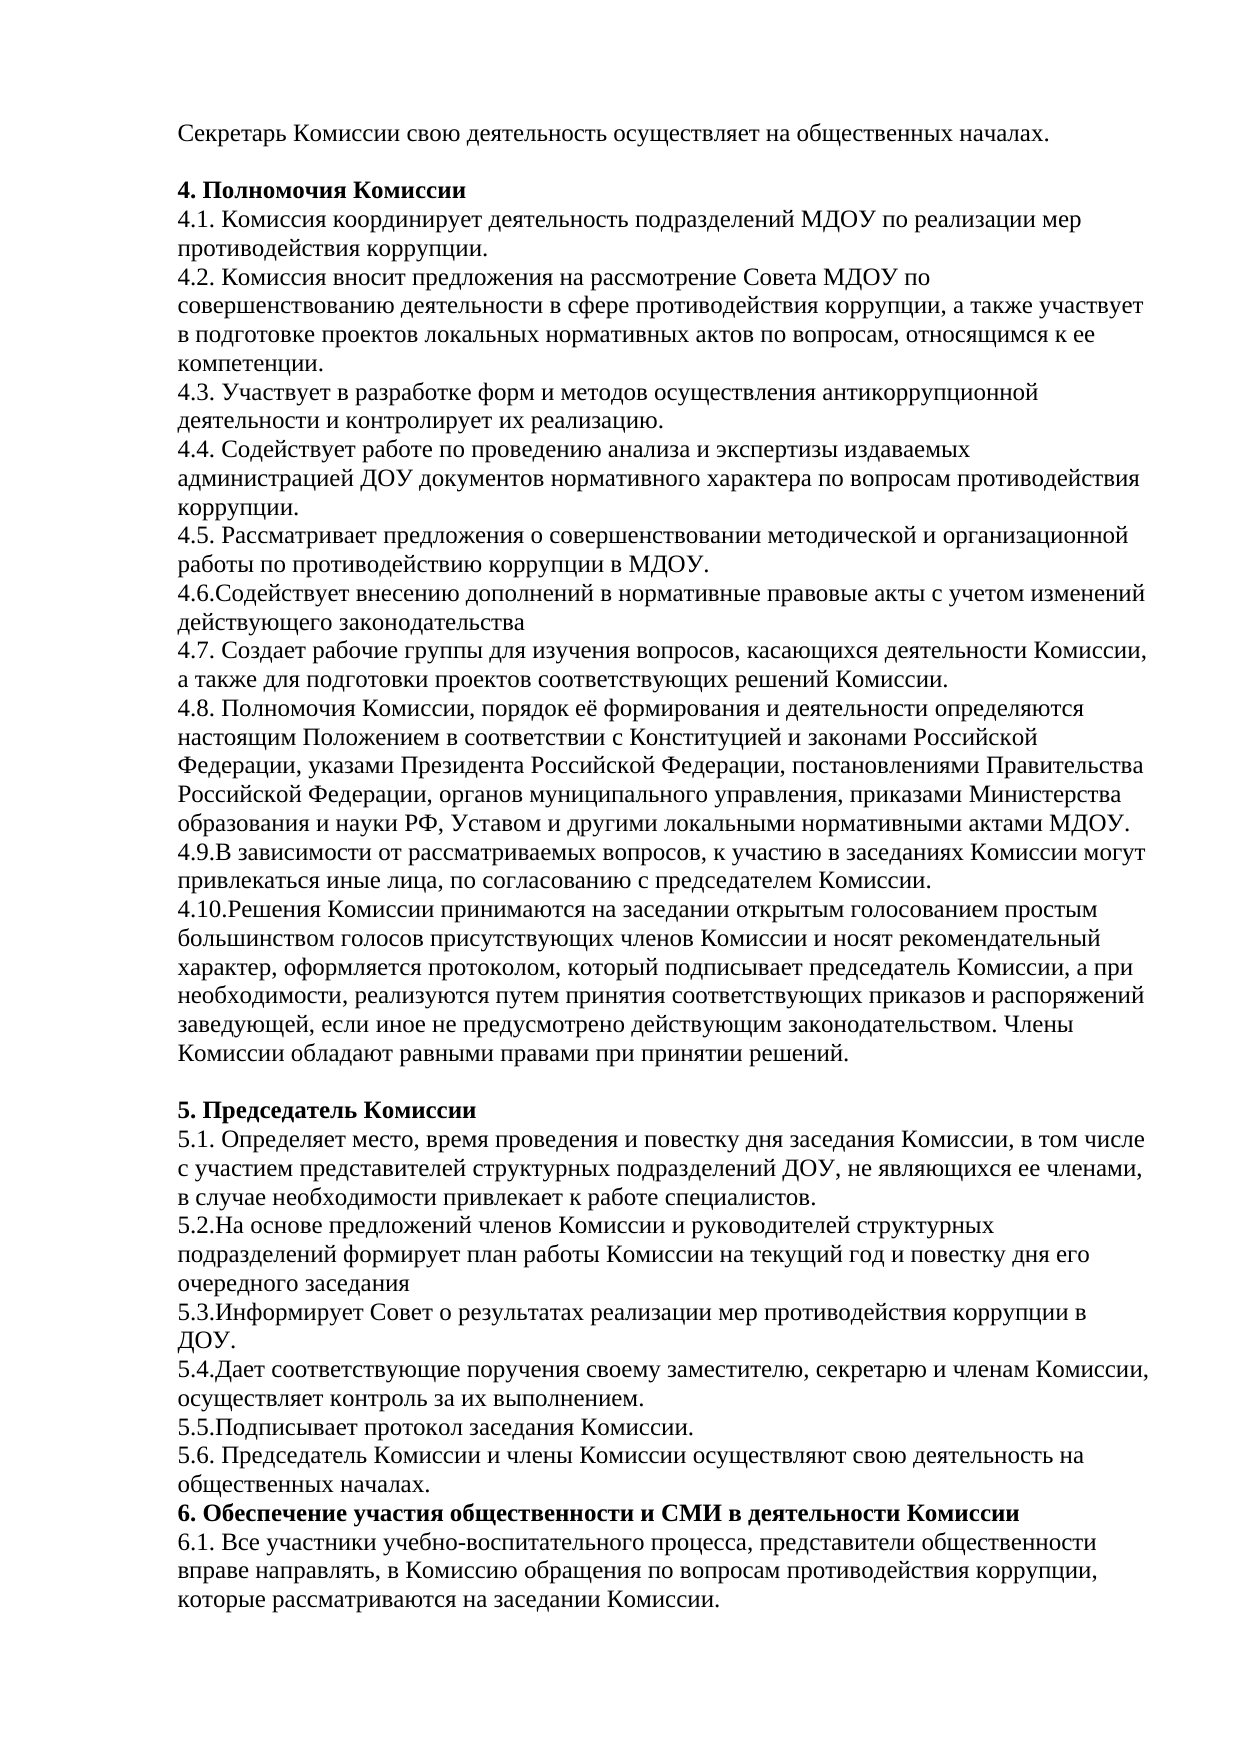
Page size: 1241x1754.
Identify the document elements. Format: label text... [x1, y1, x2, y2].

text 4. Полномочия Комиссии 4.1. Комиссия координирует деятельность подразделений МДОУ по реализации мер противодействия коррупции. 4.2. Комиссия вносит предложения на рассмотрение Совета МДОУ по совершенствованию деятельности в сфере противодействия коррупции, а также участвует в подготовке проектов локальных нормативных актов по вопросам, относящимся к ее компетенции. 4.3. Участвует в разработке форм и методов осуществления антикоррупционной деятельности и контролирует их реализацию. 4.4. Содействует работе по проведению анализа и экспертизы издаваемых администрацией ДОУ документов нормативного характера по вопросам противодействия коррупции. 4.5. Рассматривает предложения о совершенствовании методической и организационной работы по противодействию коррупции в МДОУ. 4.6.Содействует внесению дополнений в нормативные правовые акты с учетом изменений действующего законодательства 4.7. Создает рабочие группы для изучения вопросов, касающихся деятельности Комиссии, а также для подготовки проектов соответствующих решений Комиссии. 4.8. Полномочия Комиссии, порядок её формирования и деятельности определяются настоящим Положением в соответствии с Конституцией и законами Российской Федерации, указами Президента Российской Федерации, постановлениями Правительства Российской Федерации, органов муниципального управления, приказами Министерства образования и науки РФ, Уставом и другими локальными нормативными актами МДОУ. 4.9.В зависимости от рассматриваемых вопросов, к участию в заседаниях Комиссии могут привлекаться иные лица, по согласованию с председателем Комиссии. 4.10.Решения Комиссии принимаются на заседании открытым голосованием простым большинством голосов присутствующих членов Комиссии и носят рекомендательный характер, оформляется протоколом, который подписывает председатель Комиссии, а при необходимости, реализуются путем принятия соответствующих приказов и распоряжений заведующей, если иное не предусмотрено действующим законодательством. Члены Комиссии обладают равными правами при принятии решений. [177, 176, 1152, 1096]
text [177, 118, 1152, 176]
text 5. Председатель Комиссии 5.1. Определяет место, время проведения и повестку дня заседания Комиссии, в том числе с участием представителей структурных подразделений ДОУ, не являющихся ее членами, в случае необходимости привлекает к работе специалистов. 5.2.На основе предложений членов Комиссии и руководителей структурных подразделений формирует план работы Комиссии на текущий год и повестку дня его очередного заседания 5.3.Информирует Совет о результатах реализации мер противодействия коррупции в ДОУ. 5.4.Дает соответствующие поручения своему заместителю, секретарю и членам Комиссии, осуществляет контроль за их выполнением. 5.5.Подписывает протокол заседания Комиссии. 5.6. Председатель Комиссии и члены Комиссии осуществляют свою деятельность на общественных началах. 6. Обеспечение участия общественности и СМИ в деятельности Комиссии 6.1. Все участники учебно-воспитательного процесса, представители общественности [177, 1096, 1152, 1556]
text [177, 1556, 1152, 1613]
